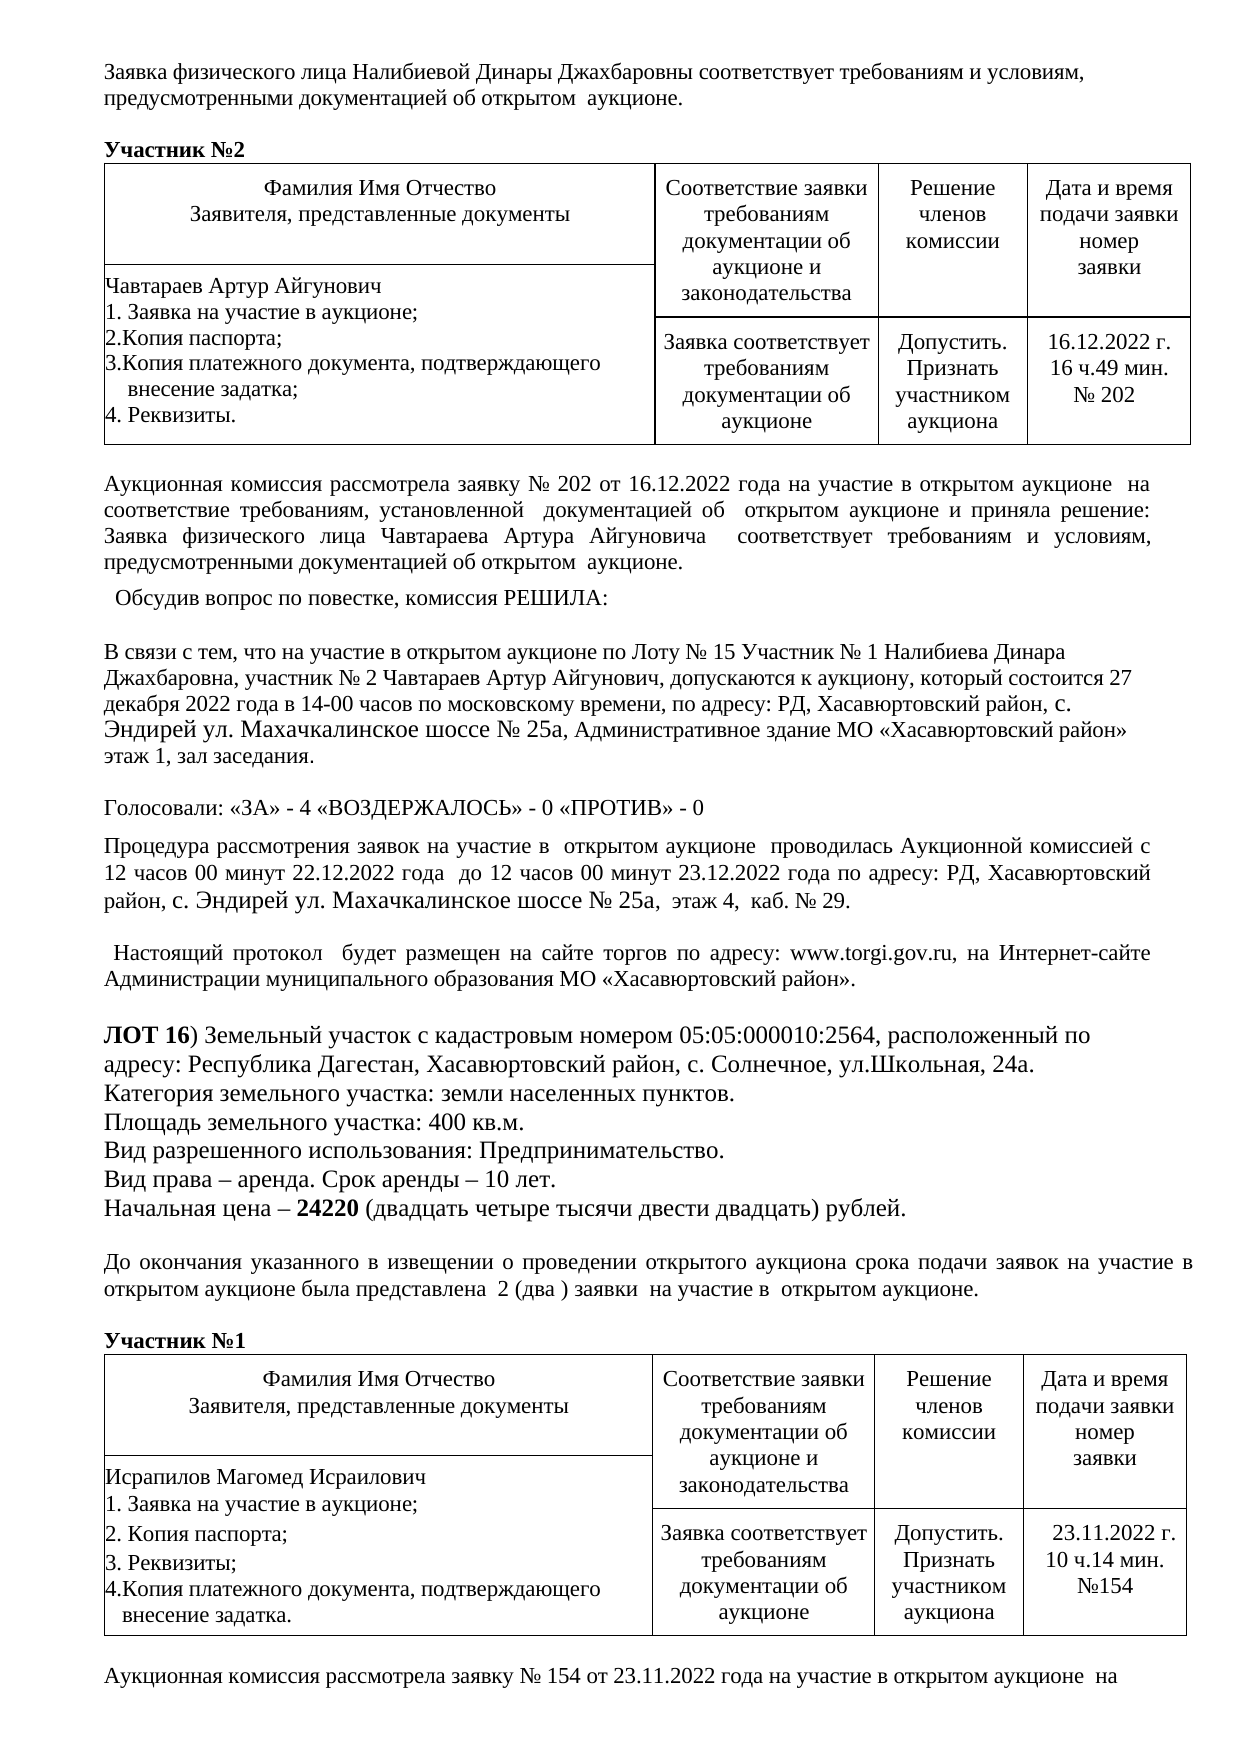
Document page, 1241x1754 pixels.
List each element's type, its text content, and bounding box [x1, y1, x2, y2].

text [103, 1663, 1152, 1689]
text Аукционная комиссия рассмотрела заявку № 202 от 16.12.2022 года на участие в открытом аукционе на соответствие требованиям, установленной документацией об открытом аукционе и приняла решение: Заявка физического лица Чавтараева Артура Айгуновича соответствует требованиям и условиям, предусмотренными документацией об открытом аукционе. [103, 471, 1152, 574]
table_cell Исрапилов Магомед Исраилович 1. Заявка на участие в аукционе; 2. Копия паспорта; 3. Реквизиты; 4.Копия платежного документа, подтверждающего внесение задатка. [105, 1456, 652, 1635]
table_cell 23.11.2022 г. 10 ч.14 мин. №154 [1024, 1509, 1186, 1635]
text Вид права – аренда. Срок аренды – 10 лет. [103, 1164, 1196, 1193]
table_cell Допустить. Признать участником аукциона [879, 318, 1027, 444]
text Категория земельного участка: земли населенных пунктов. [103, 1078, 1196, 1107]
text Голосовали: «ЗА» - 4 «ВОЗДЕРЖАЛОСЬ» - 0 «ПРОТИВ» - 0 [103, 794, 1152, 820]
table_cell Допустить. Признать участником аукциона [875, 1509, 1023, 1635]
text Обсудив вопрос по повестке, комиссия РЕШИЛА: [103, 584, 1152, 610]
table_cell Заявка соответствует требованиям документации об аукционе [656, 318, 878, 444]
table_cell Чавтараев Артур Айгунович 1. Заявка на участие в аукционе; 2.Копия паспорта; 3.Копия платежного документа, подтверждающего внесение задатка; 4. Реквизиты. [105, 265, 654, 444]
text Начальная цена – 24220 (двадцать четыре тысячи двести двадцать) рублей. [103, 1193, 1196, 1222]
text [103, 59, 1152, 111]
text В связи с тем, что на участие в открытом аукционе по Лоту № 15 Участник № 1 Налибиева Динара Джахбаровна, участник № 2 Чавтараев Артур Айгунович, допускаются к аукциону, который состоится 27 декабря 2022 года в 14-00 часов по московскому времени, по адресу: РД, Хасавюртовский район, с. Эндирей ул. Махачкалинское шоссе № 25а, Административное здание МО «Хасавюртовский район» этаж 1, зал заседания. [103, 639, 1152, 768]
text Площадь земельного участка: 400 кв.м. [103, 1107, 1196, 1136]
table_header Дата и время подачи заявки номер заявки [1024, 1355, 1186, 1508]
text Участник №1 [103, 1327, 1196, 1354]
text Участник №2 [103, 137, 1152, 162]
table_header Решение членов комиссии [875, 1355, 1023, 1508]
text ЛОТ 16) Земельный участок с кадастровым номером 05:05:000010:2564, расположенный по [103, 1021, 1196, 1049]
table_header Фамилия Имя Отчество Заявителя, представленные документы [105, 1355, 652, 1455]
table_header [656, 164, 878, 316]
text Настоящий протокол будет размещен на сайте торгов по адресу: www.torgi.gov.ru, на Интернет-сайте Администрации муниципального образования МО «Хасавюртовский район». [103, 940, 1152, 992]
table_cell 16.12.2022 г. 16 ч.49 мин. № 202 [1028, 318, 1190, 444]
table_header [653, 1355, 874, 1508]
text Вид разрешенного использования: Предпринимательство. [103, 1136, 1196, 1164]
table_header Дата и время подачи заявки номер заявки [1028, 164, 1190, 316]
text Процедура рассмотрения заявок на участие в открытом аукционе проводилась Аукционной комиссией с 12 часов 00 минут 22.12.2022 года до 12 часов 00 минут 23.12.2022 года по адресу: РД, Хасавюртовский район, с. Эндирей ул. Махачкалинское шоссе № 25а, этаж 4, каб. № 29. [103, 832, 1152, 914]
table_header Фамилия Имя Отчество Заявителя, представленные документы [105, 164, 654, 264]
table_cell Заявка соответствует требованиям документации об аукционе [653, 1509, 874, 1635]
text До окончания указанного в извещении о проведении открытого аукциона срока подачи заявок на участие в открытом аукционе была представлена 2 (два ) заявки на участие в открытом аукционе. [103, 1248, 1196, 1301]
text адресу: Республика Дагестан, Хасавюртовский район, с. Солнечное, ул.Школьная, 24а. [103, 1049, 1196, 1078]
table_header Решение членов комиссии [879, 164, 1027, 316]
